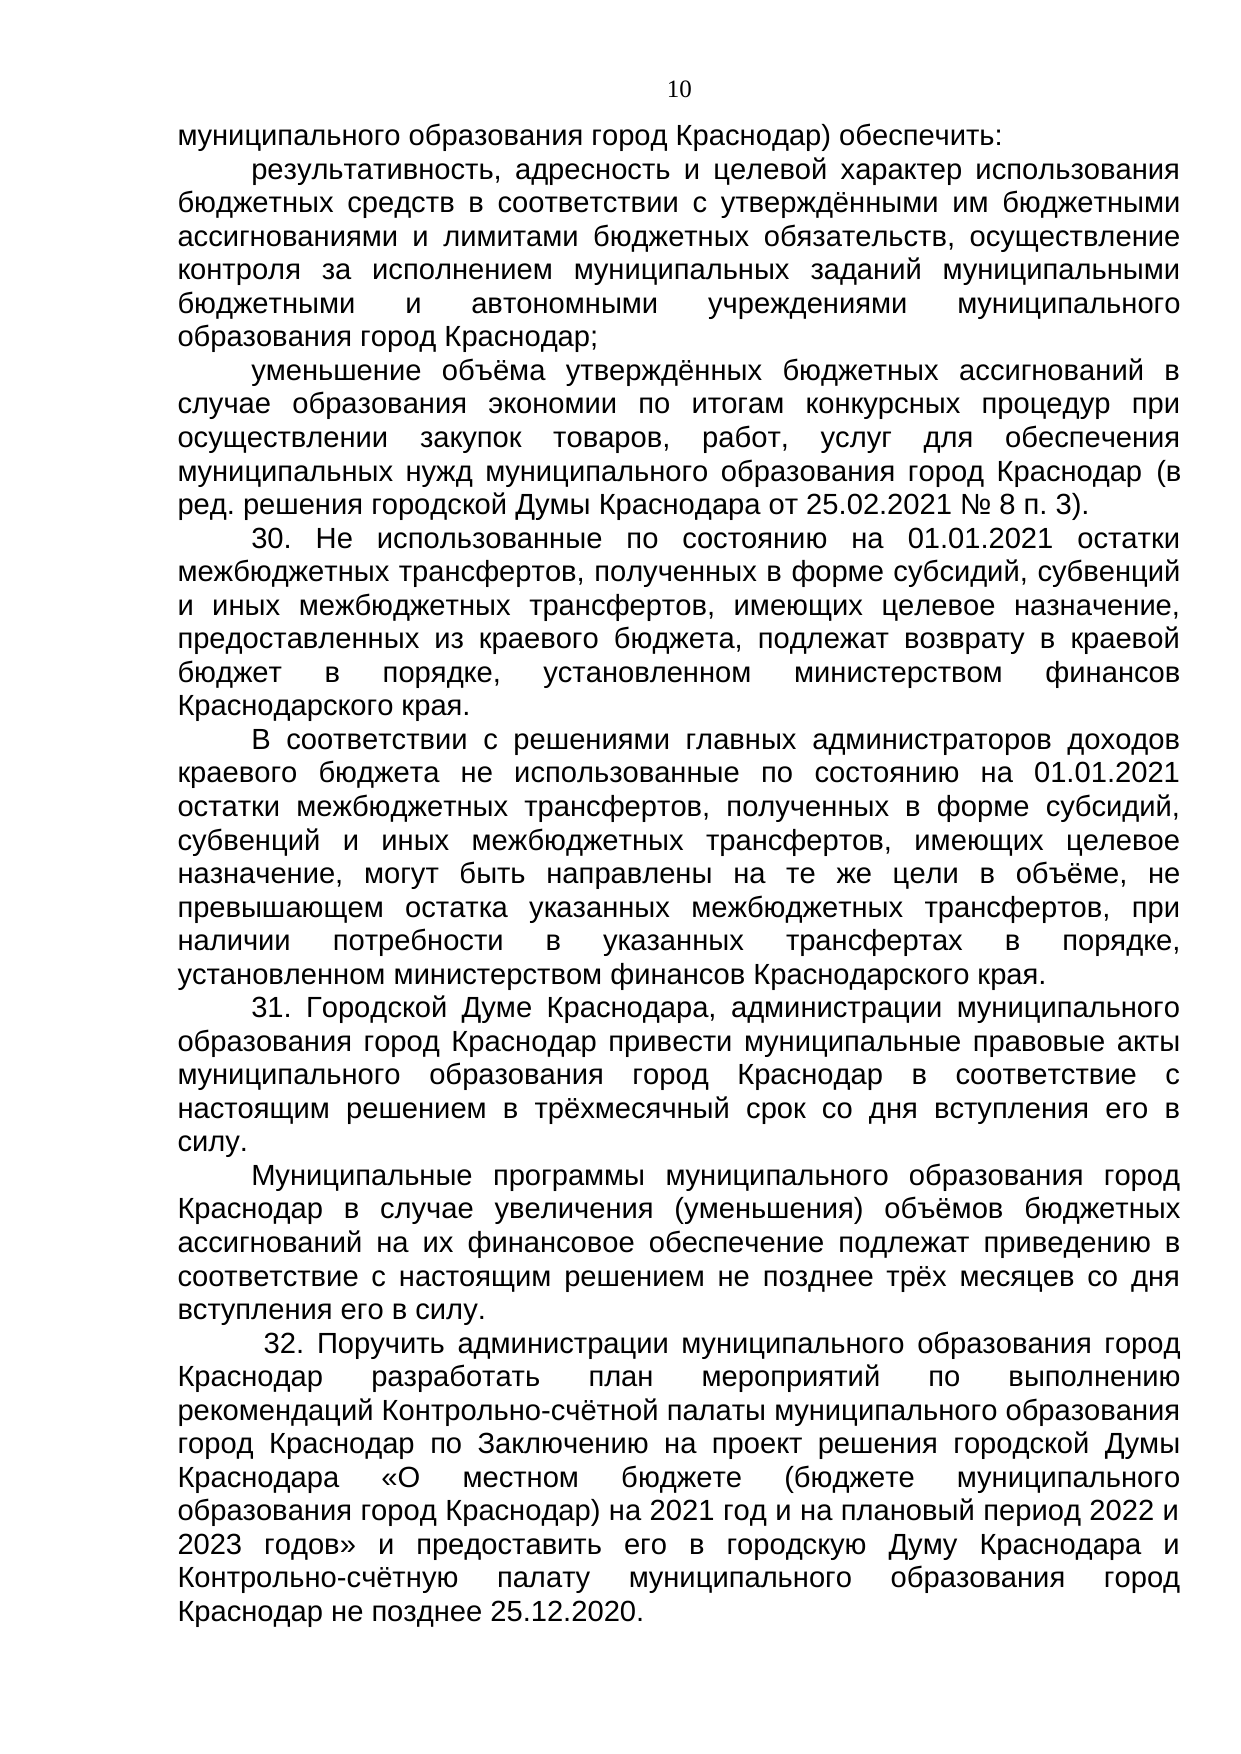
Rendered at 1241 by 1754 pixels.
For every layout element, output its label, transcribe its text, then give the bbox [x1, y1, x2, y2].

text 32. Поручить администрации муниципального образования город Краснодар разработать план мероприятий по выполнению рекомендаций Контрольно-счётной палаты муниципального образования город Краснодар по Заключению на проект решения городской Думы Краснодара «О местном бюджете (бюджете муниципального образования город Краснодар) на 2021 год и на плановый период 2022 и 2023 годов» и предоставить его в городскую Думу Краснодара и Контрольно-счётную палату муниципального образования город Краснодар не позднее 25.12.2020. [177, 1326, 1181, 1627]
text уменьшение объёма утверждённых бюджетных ассигнований в случае образования экономии по итогам конкурсных процедур при осуществлении закупок товаров, работ, услуг для обеспечения муниципальных нужд муниципального образования город Краснодар (в ред. решения городской Думы Краснодара от 25.02.2021 № 8 п. 3). [177, 353, 1181, 521]
text 30. Не использованные по состоянию на 01.01.2021 остатки межбюджетных трансфертов, полученных в форме субсидий, субвенций и иных межбюджетных трансфертов, имеющих целевое назначение, предоставленных из краевого бюджета, подлежат возврату в краевой бюджет в порядке, установленном министерством финансов Краснодарского края. [177, 521, 1181, 722]
text 31. Городской Думе Краснодара, администрации муниципального образования город Краснодар привести муниципальные правовые акты муниципального образования город Краснодар в соответствие с настоящим решением в трёхмесячный срок со дня вступления его в силу. [177, 990, 1181, 1158]
text Муниципальные программы муниципального образования город Краснодар в случае увеличения (уменьшения) объёмов бюджетных ассигнований на их финансовое обеспечение подлежат приведению в соответствие с настоящим решением не позднее трёх месяцев со дня вступления его в силу. [177, 1158, 1181, 1326]
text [177, 118, 1181, 152]
text В соответствии с решениями главных администраторов доходов краевого бюджета не использованные по состоянию на 01.01.2021 остатки межбюджетных трансфертов, полученных в форме субсидий, субвенций и иных межбюджетных трансфертов, имеющих целевое назначение, могут быть направлены на те же цели в объёме, не превышающем остатка указанных межбюджетных трансфертов, при наличии потребности в указанных трансфертах в порядке, установленном министерством финансов Краснодарского края. [177, 722, 1181, 990]
text результативность, адресность и целевой характер использования бюджетных средств в соответствии с утверждёнными им бюджетными ассигнованиями и лимитами бюджетных обязательств, осуществление контроля за исполнением муниципальных заданий муниципальными бюджетными и автономными учреждениями муниципального образования город Краснодар; [177, 152, 1181, 353]
